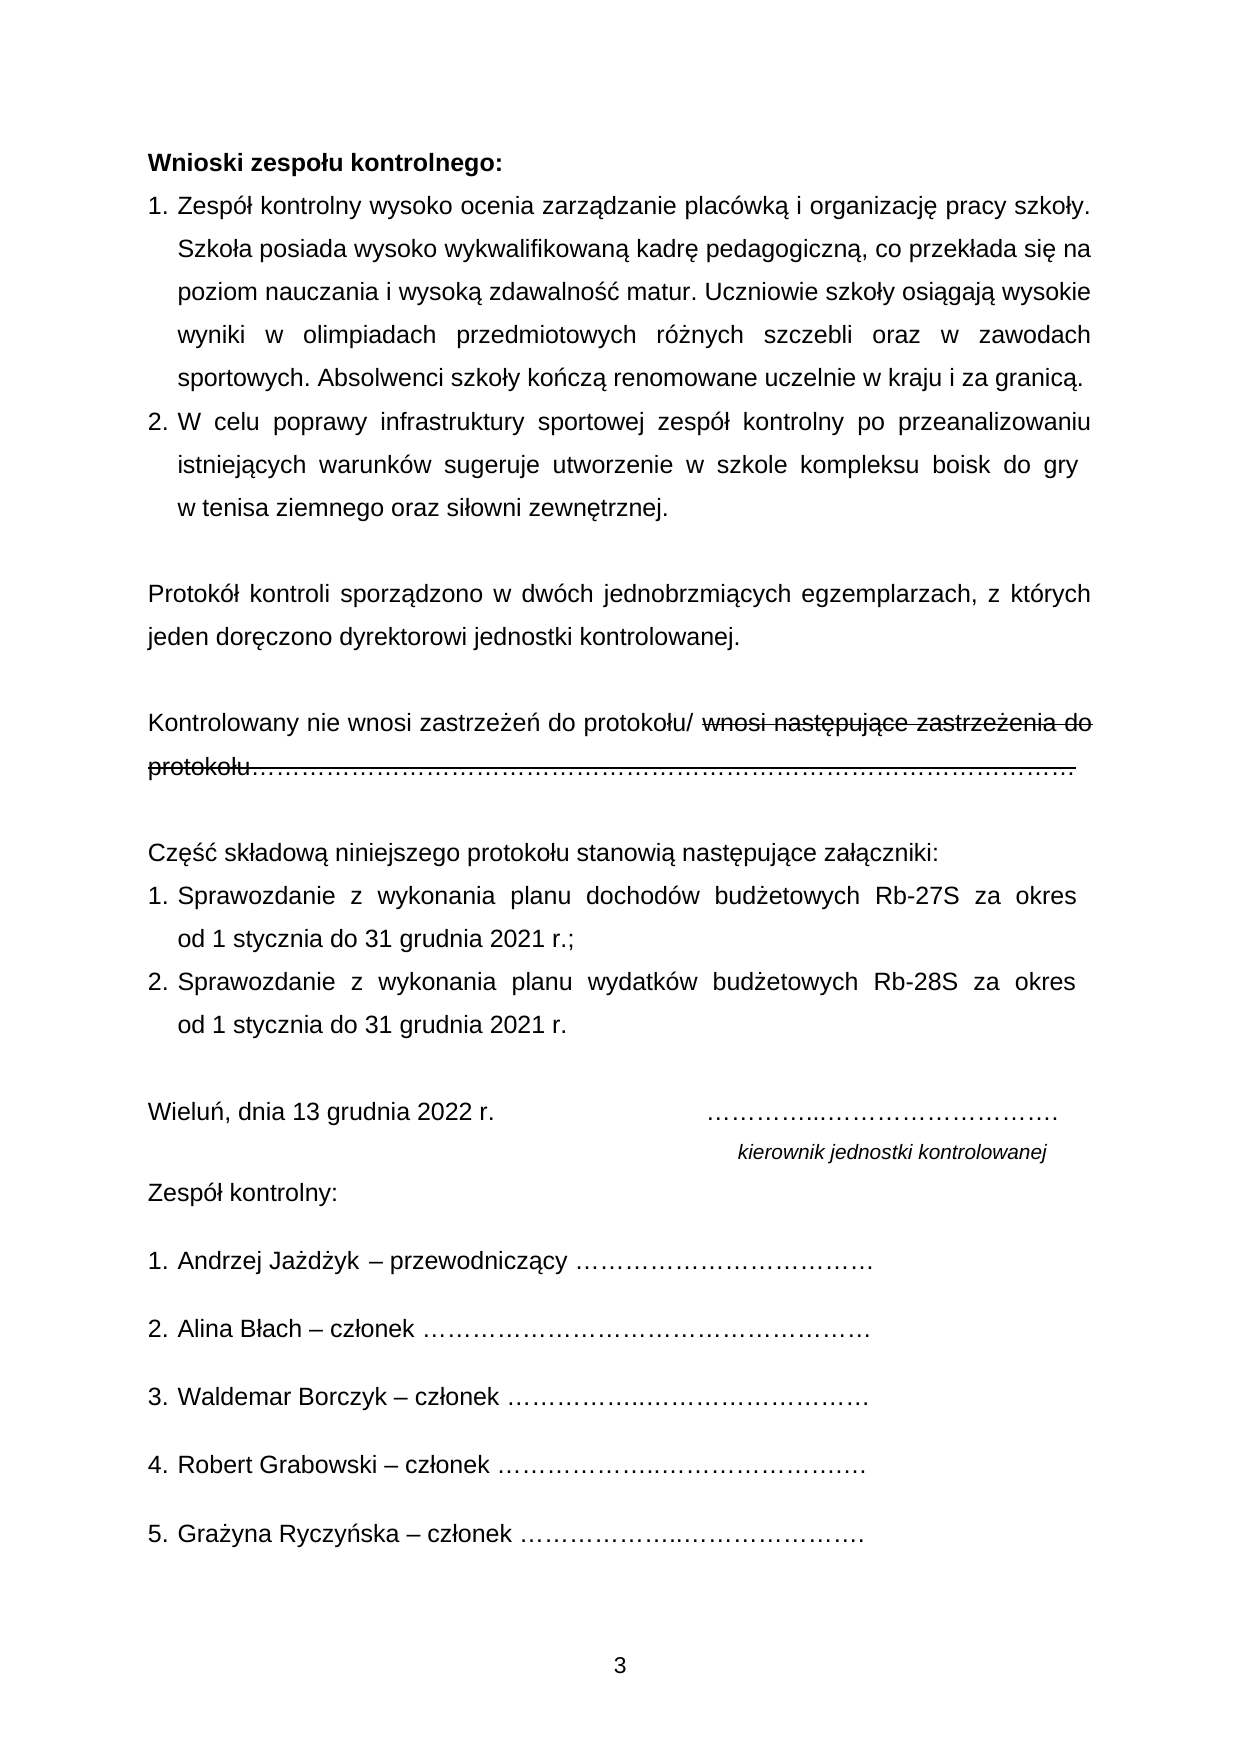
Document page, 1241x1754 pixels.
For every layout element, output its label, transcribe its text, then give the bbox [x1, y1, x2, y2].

text Kontrolowany nie wnosi zastrzeżeń do protokołu/ wnosi następujące zastrzeżenia do protokołu……………………………………………………………………………………… [148, 708, 1092, 780]
list Robert Grabowski – członek ………………..………………….… [148, 1450, 1092, 1479]
text Część składową niniejszego protokołu stanowią następujące załączniki: [148, 838, 1092, 866]
list Sprawozdanie z wykonania planu dochodów budżetowych Rb-27S za okres od 1 stycznia do 31 grudnia 2021 r.; [148, 881, 1092, 953]
list Sprawozdanie z wykonania planu wydatków budżetowych Rb-28S za okres od 1 stycznia do 31 grudnia 2021 r. [148, 967, 1092, 1039]
text Zespół kontrolny: [148, 1178, 1092, 1207]
text Wnioski zespołu kontrolnego: [148, 148, 1092, 176]
text Protokół kontroli sporządzono w dwóch jednobrzmiących egzemplarzach, z których jeden doręczono dyrektorowi jednostki kontrolowanej. [148, 579, 1092, 651]
list W celu poprawy infrastruktury sportowej zespół kontrolny po przeanalizowaniu istniejących warunków sugeruje utworzenie w szkole kompleksu boisk do gry w tenisa ziemnego oraz siłowni zewnętrznej. [148, 406, 1092, 521]
list Waldemar Borczyk – członek ……………..……………………… [148, 1382, 1092, 1411]
text Wieluń, dnia 13 grudnia 2022 r. …………...………………………. [148, 1096, 1092, 1125]
list Grażyna Ryczyńska – członek ………………..…………………. [148, 1518, 1092, 1547]
list Andrzej Jażdżyk – przewodniczący ……………………………… [148, 1246, 1092, 1275]
list Alina Błach – członek ……………………………………………… [148, 1314, 1092, 1343]
list Zespół kontrolny wysoko ocenia zarządzanie placówką i organizację pracy szkoły. Szkoła posiada wysoko wykwalifikowaną kadrę pedagogiczną, co przekłada się na poziom nauczania i wysoką zdawalność matur. Uczniowie szkoły osiągają wysokie wyniki w olimpiadach przedmiotowych różnych szczebli oraz w zawodach sportowych. Absolwenci szkoły kończą renomowane uczelnie w kraju i za granicą. [148, 191, 1092, 392]
text kierownik jednostki kontrolowanej [148, 1139, 1092, 1163]
